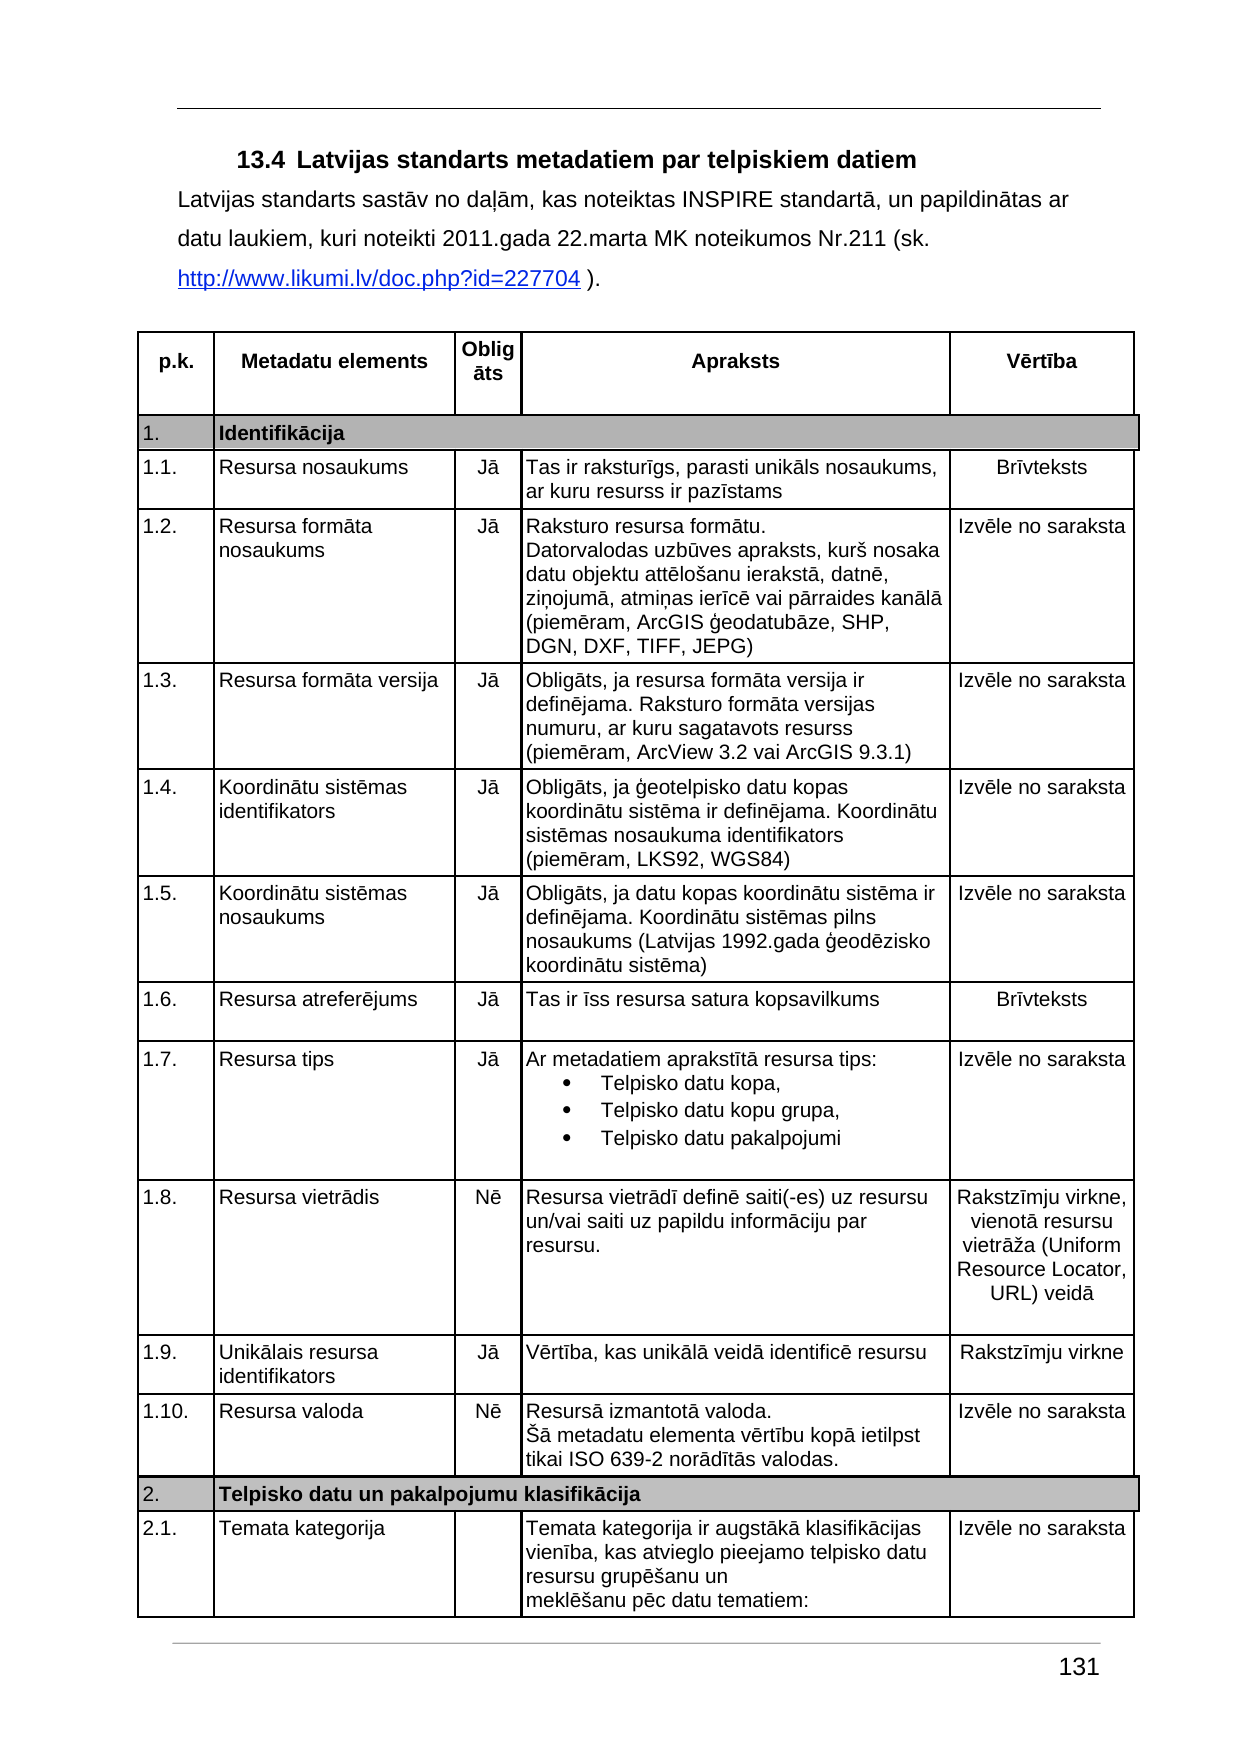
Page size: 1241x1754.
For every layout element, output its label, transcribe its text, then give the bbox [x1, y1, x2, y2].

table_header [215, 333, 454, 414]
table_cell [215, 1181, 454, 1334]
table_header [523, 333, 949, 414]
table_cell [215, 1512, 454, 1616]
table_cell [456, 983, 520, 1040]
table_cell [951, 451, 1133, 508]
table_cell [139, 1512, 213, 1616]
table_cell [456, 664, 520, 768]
subtitle Latvijas standarts metadatiem par telpiskiem datiem [236, 145, 1100, 173]
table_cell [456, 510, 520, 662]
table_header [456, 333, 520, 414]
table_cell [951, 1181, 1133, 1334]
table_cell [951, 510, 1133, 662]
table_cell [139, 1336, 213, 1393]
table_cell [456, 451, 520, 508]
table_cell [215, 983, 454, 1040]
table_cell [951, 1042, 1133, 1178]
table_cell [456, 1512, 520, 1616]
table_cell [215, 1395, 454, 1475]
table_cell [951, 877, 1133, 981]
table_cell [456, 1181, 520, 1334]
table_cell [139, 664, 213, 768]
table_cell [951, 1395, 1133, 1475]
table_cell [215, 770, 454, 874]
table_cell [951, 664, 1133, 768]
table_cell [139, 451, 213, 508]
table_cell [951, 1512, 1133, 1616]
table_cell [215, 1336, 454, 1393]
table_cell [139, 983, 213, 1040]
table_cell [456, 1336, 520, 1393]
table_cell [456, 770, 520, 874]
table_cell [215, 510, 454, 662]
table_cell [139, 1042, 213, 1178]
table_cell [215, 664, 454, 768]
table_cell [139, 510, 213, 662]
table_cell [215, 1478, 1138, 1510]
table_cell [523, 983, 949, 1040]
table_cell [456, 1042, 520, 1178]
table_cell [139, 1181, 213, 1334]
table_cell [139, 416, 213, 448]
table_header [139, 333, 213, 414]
text Latvijas standarts sastāv no daļām, kas noteiktas INSPIRE standartā, un papildinātas ar datu laukiem, kuri noteikti 2011.gada 22.marta MK noteikumos Nr.211 (sk. http://www.likumi.lv/doc.php?id=227704 ). [177, 186, 1100, 291]
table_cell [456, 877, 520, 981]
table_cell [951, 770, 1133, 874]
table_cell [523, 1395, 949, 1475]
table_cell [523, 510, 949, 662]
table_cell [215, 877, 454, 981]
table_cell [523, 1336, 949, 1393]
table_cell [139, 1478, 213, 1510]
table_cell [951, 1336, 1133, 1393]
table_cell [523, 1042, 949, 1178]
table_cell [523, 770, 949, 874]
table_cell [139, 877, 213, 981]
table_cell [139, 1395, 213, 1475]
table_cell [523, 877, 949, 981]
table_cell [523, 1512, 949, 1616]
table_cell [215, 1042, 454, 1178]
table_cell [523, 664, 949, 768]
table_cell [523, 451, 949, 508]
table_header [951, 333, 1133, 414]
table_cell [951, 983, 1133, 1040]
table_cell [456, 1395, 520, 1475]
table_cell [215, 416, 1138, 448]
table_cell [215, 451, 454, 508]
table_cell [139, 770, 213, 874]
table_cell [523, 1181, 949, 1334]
